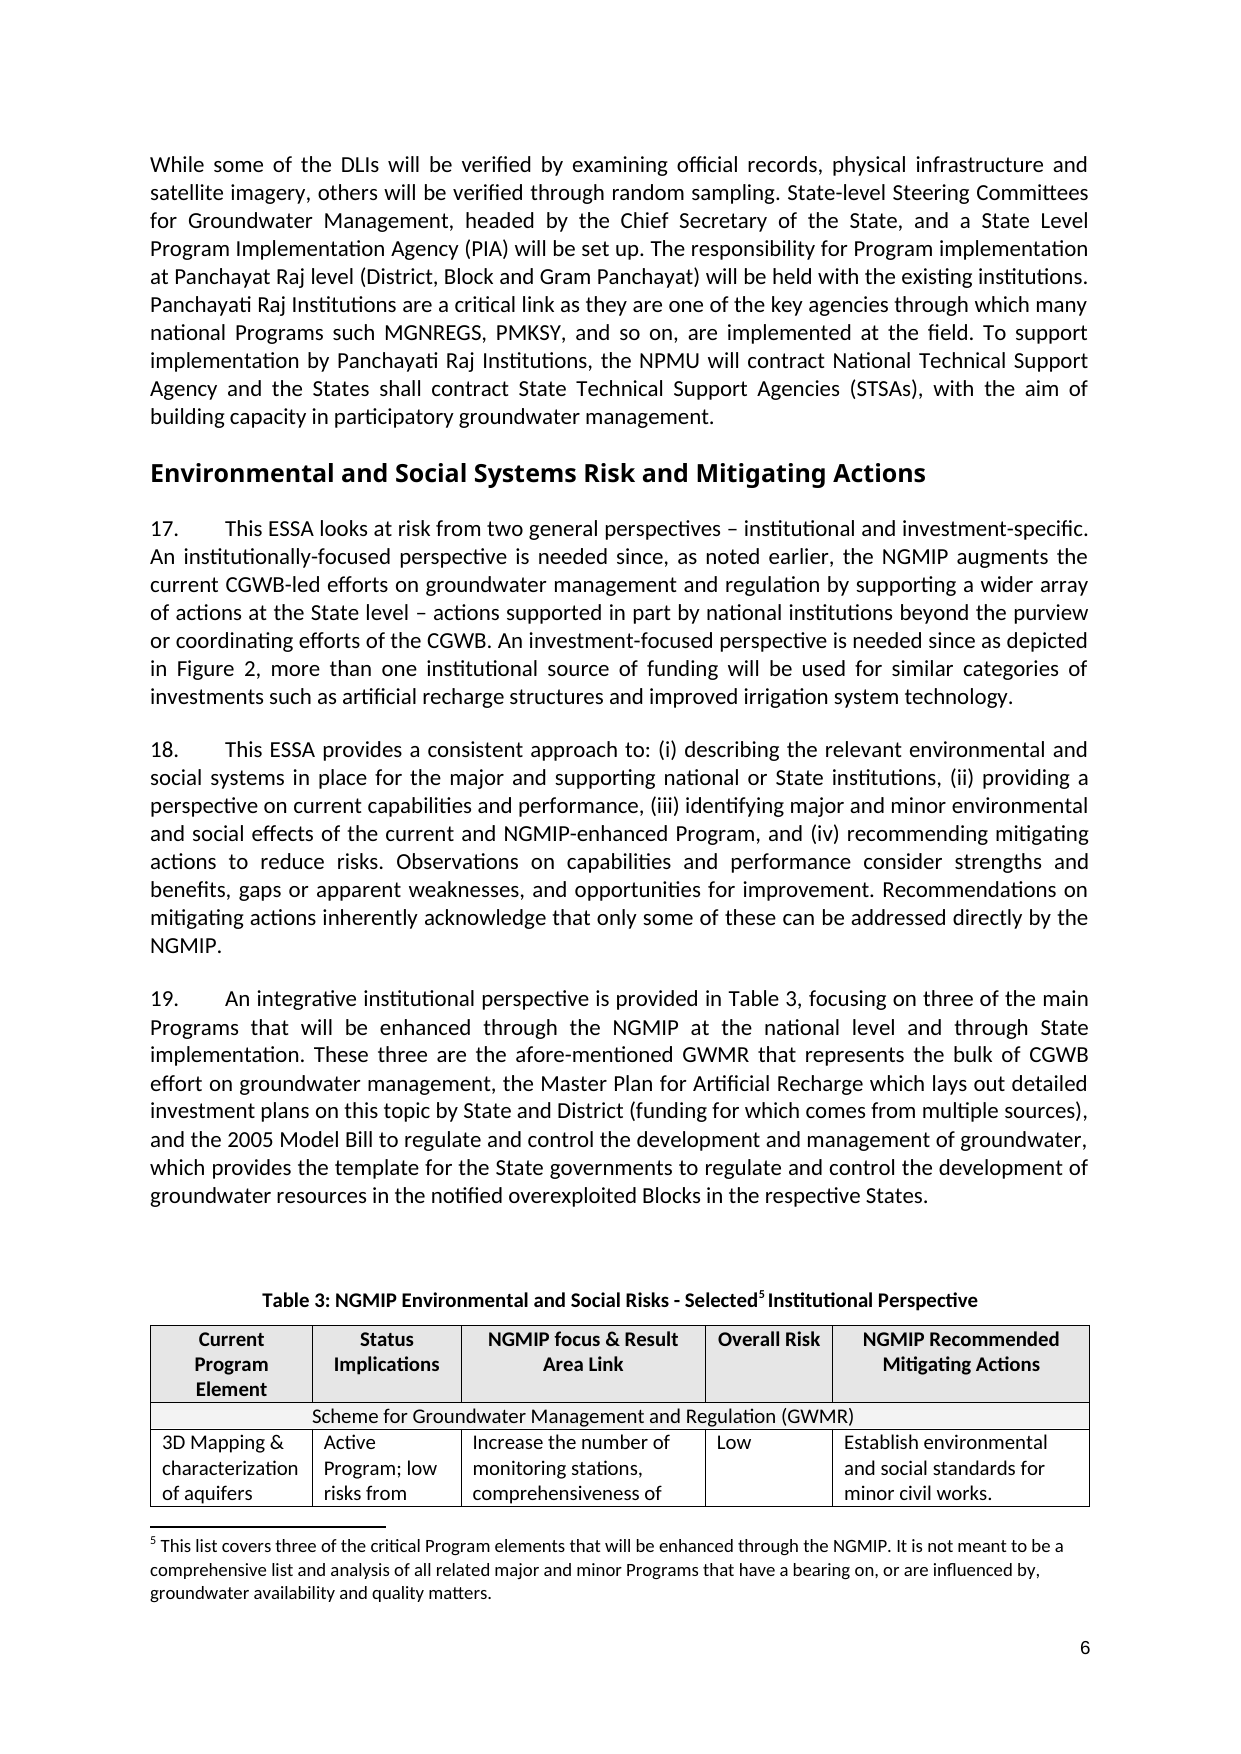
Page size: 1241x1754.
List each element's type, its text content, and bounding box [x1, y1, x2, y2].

table_cell 3D Mapping & characterization of aquifers [151, 1430, 312, 1506]
table_header Overall Risk [706, 1326, 832, 1402]
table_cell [462, 1430, 705, 1506]
list This ESSA provides a consistent approach to: (i) describing the relevant environmental and social systems in place for the major and supporting national or State institutions, (ii) providing a perspective on current capabilities and performance, (iii) identifying major and minor environmental and social effects of the current and NGMIP-enhanced Program, and (iv) recommending mitigating actions to reduce risks. Observations on capabilities and performance consider strengths and benefits, gaps or apparent weaknesses, and opportunities for improvement. Recommendations on mitigating actions inherently acknowledge that only some of these can be addressed directly by the NGMIP. [150, 735, 1090, 959]
text Table 3: NGMIP Environmental and Social Risks - Selected Institutional Perspective [150, 1287, 1090, 1312]
list An integrative institutional perspective is provided in Table 3, focusing on three of the main Programs that will be enhanced through the NGMIP at the national level and through State implementation. These three are the afore-mentioned GWMR that represents the bulk of CGWB effort on groundwater management, the Master Plan for Artificial Recharge which lays out detailed investment plans on this topic by State and District (funding for which comes from multiple sources), and the 2005 Model Bill to regulate and control the development and management of groundwater, which provides the template for the State governments to regulate and control the development of groundwater resources in the notified overexploited Blocks in the respective States. [150, 984, 1090, 1209]
table_header NGMIP Recommended Mitigating Actions [833, 1326, 1089, 1402]
table_header NGMIP focus & Result Area Link [462, 1326, 705, 1402]
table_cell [833, 1430, 1089, 1506]
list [150, 150, 1090, 430]
list This ESSA looks at risk from two general perspectives – institutional and investment-specific. An institutionally-focused perspective is needed since, as noted earlier, the NGMIP augments the current CGWB-led efforts on groundwater management and regulation by supporting a wider array of actions at the State level – actions supported in part by national institutions beyond the purview or coordinating efforts of the CGWB. An investment-focused perspective is needed since as depicted in Figure 2, more than one institutional source of funding will be used for similar categories of investments such as artificial recharge structures and improved irrigation system technology. [150, 514, 1090, 710]
table_header Status Implications [313, 1326, 461, 1402]
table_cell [313, 1430, 461, 1506]
table_cell Low [706, 1430, 832, 1506]
table_cell Scheme for Groundwater Management and Regulation (GWMR) [151, 1403, 1089, 1428]
table_header Current Program Element [151, 1326, 312, 1402]
text Environmental and Social Systems Risk and Mitigating Actions [150, 455, 1090, 489]
